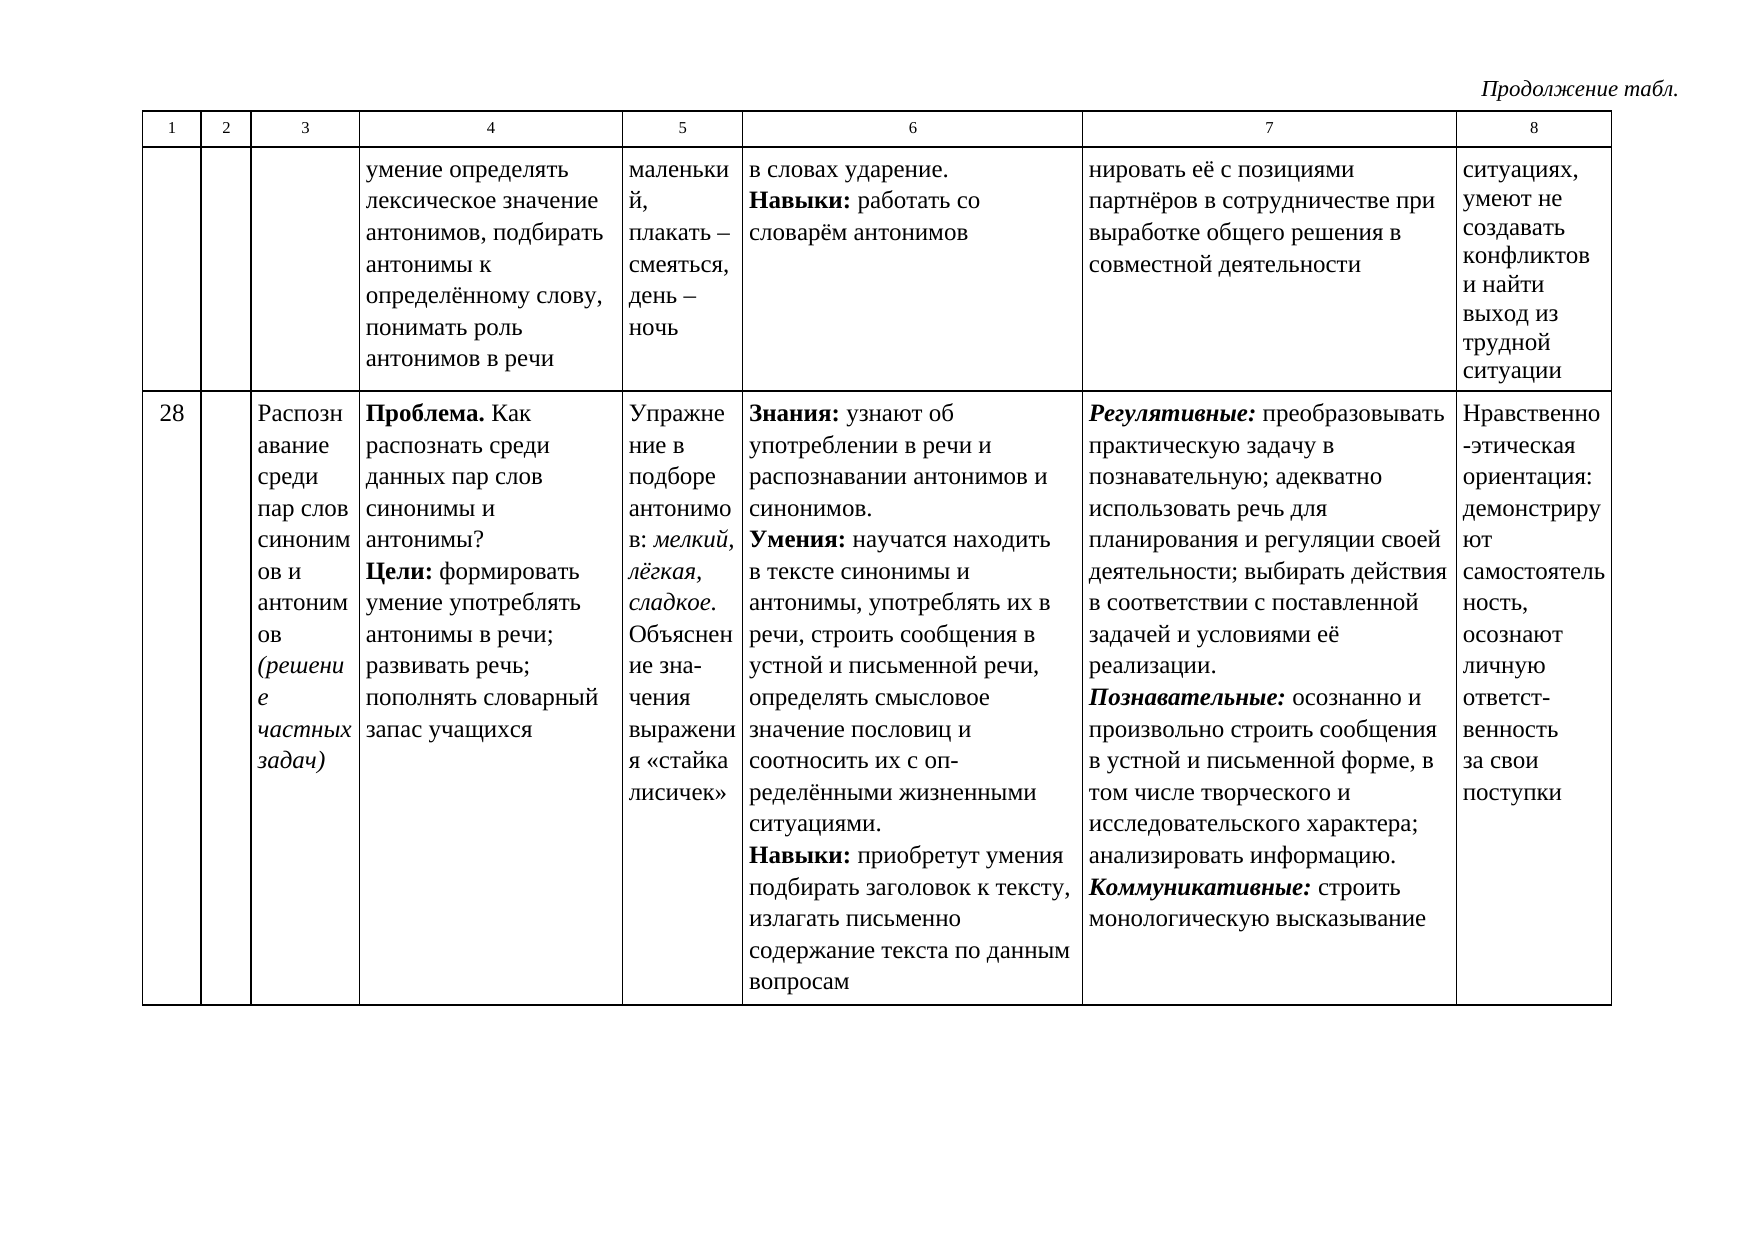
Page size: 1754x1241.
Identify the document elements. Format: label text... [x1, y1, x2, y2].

table_cell Знания: узнают об употреблении в речи и распознавании антонимов и синонимов. Умения: научатся находить в тексте синонимы и антонимы, употреблять их в речи, строить сообщения в устной и письменной речи, определять смысловое значение пословиц и соотносить их с оп- ределёнными жизненными ситуациями. Навыки: приобретут умения подбирать заголовок к тексту, излагать письменно содержание текста по данным вопросам [743, 392, 1082, 1004]
table_header 5 [623, 112, 742, 146]
table_cell Нравственно-этическая ориентация: демонстрируют самостоятельность, осознают личную ответст- венность за свои поступки [1457, 392, 1611, 1004]
table_header 4 [360, 112, 622, 146]
table_header 1 [143, 112, 200, 146]
table_cell [252, 148, 359, 390]
table_cell умение определять лексическое значение антонимов, подбирать антонимы к определённому слову, понимать роль антонимов в речи [360, 148, 622, 390]
table_cell в словах ударение. Навыки: работать со словарём антонимов [743, 148, 1082, 390]
table_cell Регулятивные: преобразовывать практическую задачу в познавательную; адекватно использовать речь для планирования и регуляции своей деятельности; выбирать действия в соответствии с поставленной задачей и условиями её реализации. Познавательные: осознанно и произвольно строить сообщения в устной и письменной форме, в том числе творческого и исследовательского характера; анализировать информацию. Коммуникативные: строить монологическую высказывание [1083, 392, 1456, 1004]
table_cell нировать её с позициями партнёров в сотрудничестве при выработке общего решения в совместной деятельности [1083, 148, 1456, 390]
table_header 2 [202, 112, 250, 146]
table_cell Упражнение в подборе антонимов: мелкий, лёгкая, сладкое. Объяснение зна- чения выражения «стайка лисичек» [623, 392, 742, 1004]
table_cell Распознавание среди пар слов синонимов и антонимов (решение частных задач) [252, 392, 359, 1004]
table_header 3 [252, 112, 359, 146]
table_cell [143, 148, 200, 390]
table_header 7 [1083, 112, 1456, 146]
table_cell [202, 148, 250, 390]
table_header 8 [1457, 112, 1611, 146]
table_cell ситуациях, умеют не создавать конфликтов и найти выход из трудной ситуации [1457, 148, 1611, 390]
text Продолжение табл. [75, 75, 1679, 101]
table_header 6 [743, 112, 1082, 146]
table_cell [202, 392, 250, 1004]
table_cell маленький, плакать – смеяться, день – ночь [623, 148, 742, 390]
table_cell 28 [143, 392, 200, 1004]
table_cell Проблема. Как распознать среди данных пар слов синонимы и антонимы? Цели: формировать умение употреблять антонимы в речи; развивать речь; пополнять словарный запас учащихся [360, 392, 622, 1004]
